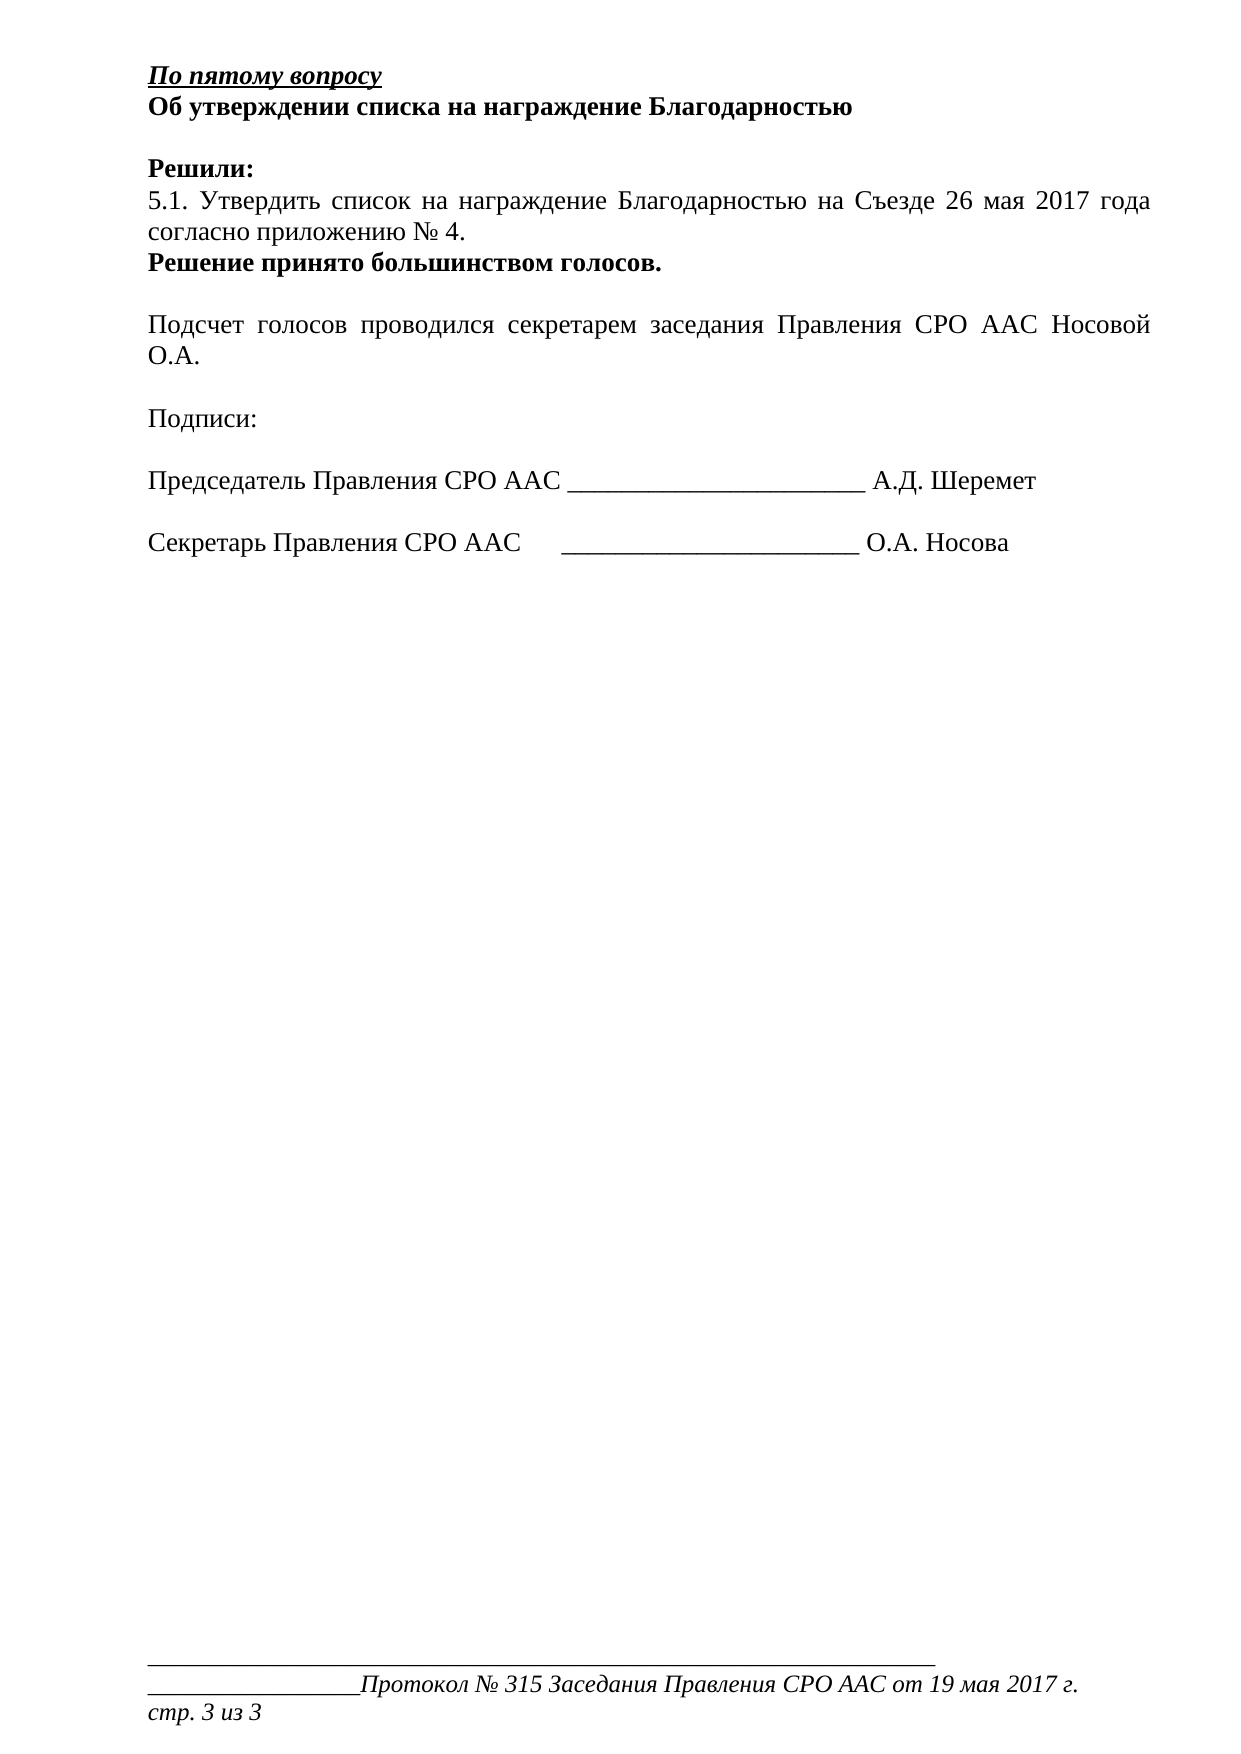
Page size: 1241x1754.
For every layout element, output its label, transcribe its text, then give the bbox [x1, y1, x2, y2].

text Секретарь Правления СРО ААС ______________________ О.А. Носова [148, 526, 1152, 557]
text 5.1. Утвердить список на награждение Благодарностью на Съезде 26 мая 2017 года согласно приложению № 4. [148, 184, 1152, 246]
text Председатель Правления СРО ААС ______________________ А.Д. Шеремет [148, 464, 1152, 495]
text По пятому вопросу [148, 59, 1152, 90]
text Подписи: [148, 402, 1152, 433]
text Решение принято большинством голосов. [148, 246, 1152, 277]
text Решили: [148, 153, 1152, 184]
text Подсчет голосов проводился секретарем заседания Правления СРО ААС Носовой О.А. [148, 308, 1152, 371]
text Об утверждении списка на награждение Благодарностью [148, 90, 1152, 121]
